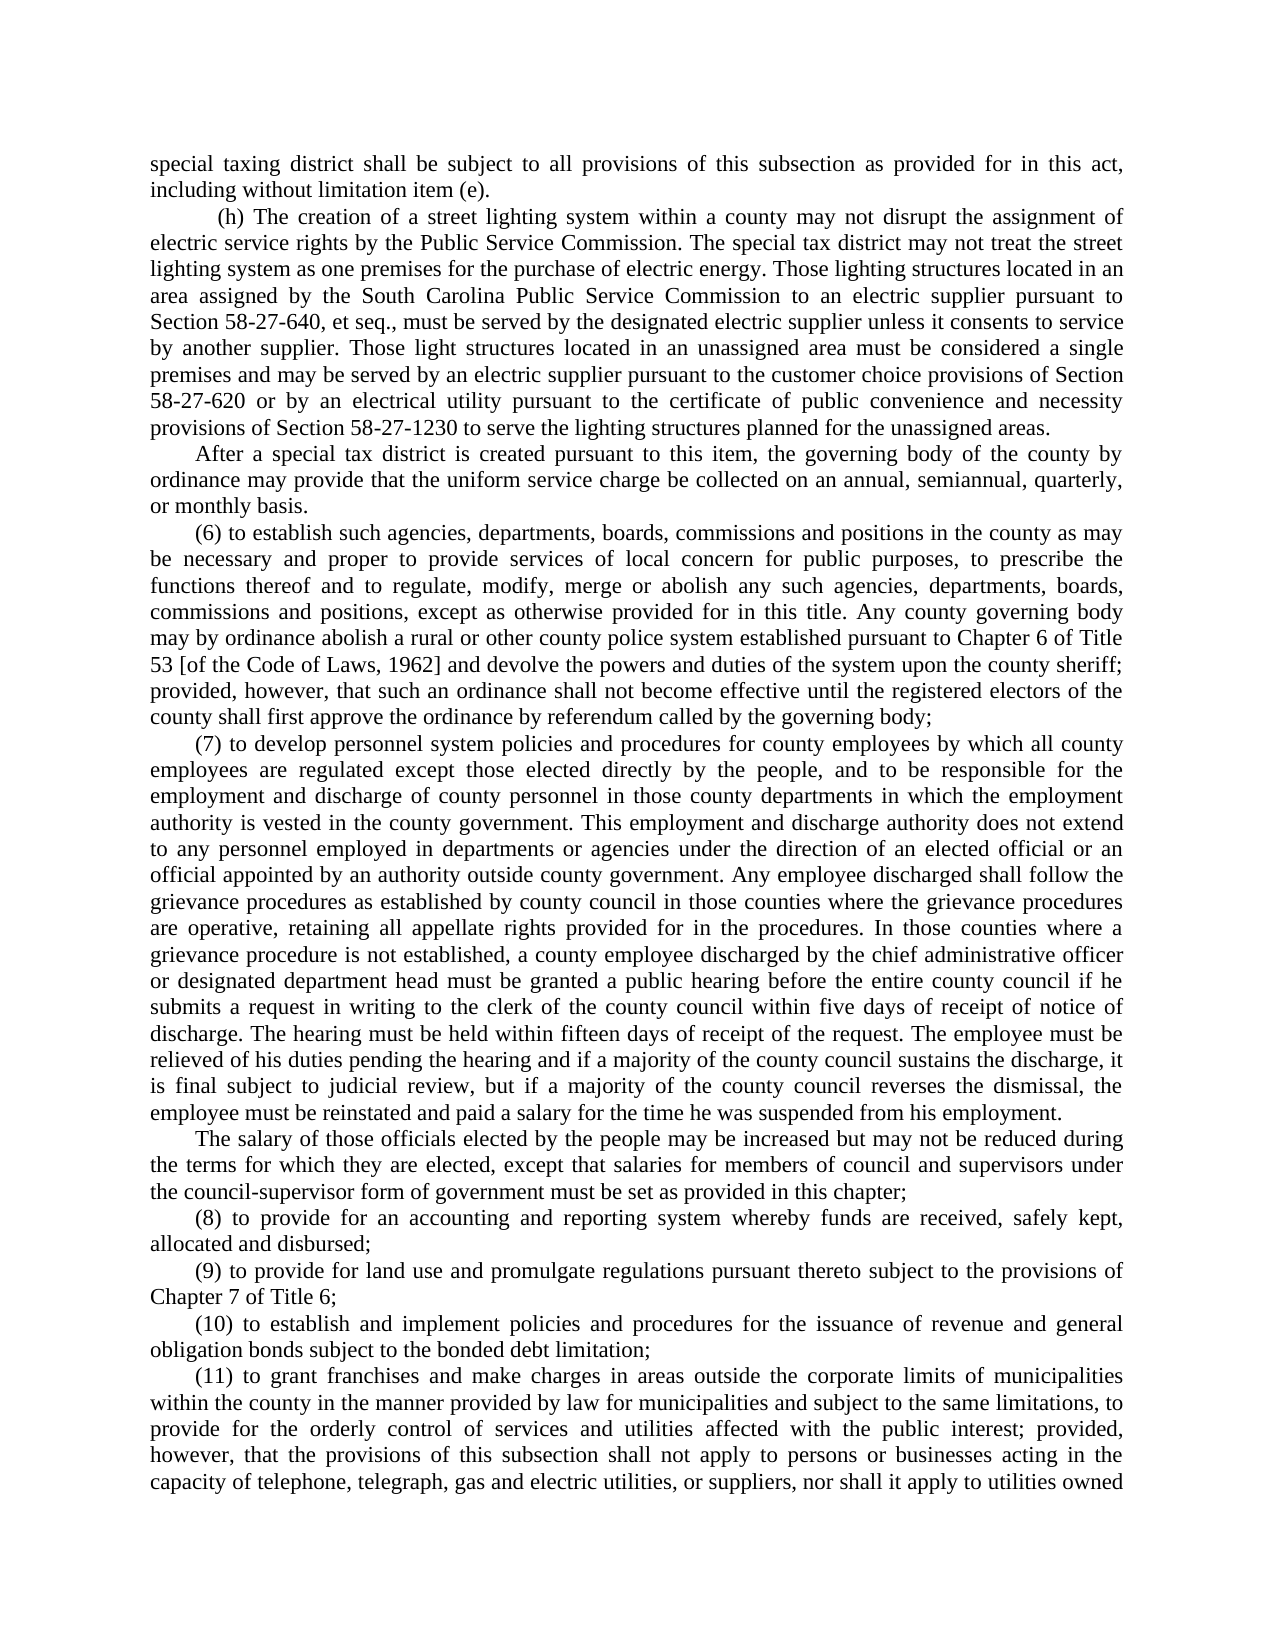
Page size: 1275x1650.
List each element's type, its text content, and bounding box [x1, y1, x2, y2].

text (10) to establish and implement policies and procedures for the issuance of revenue and general obligation bonds subject to the bonded debt limitation; [150, 1309, 1125, 1362]
text (7) to develop personnel system policies and procedures for county employees by which all county employees are regulated except those elected directly by the people, and to be responsible for the employment and discharge of county personnel in those county departments in which the employment authority is vested in the county government. This employment and discharge authority does not extend to any personnel employed in departments or agencies under the direction of an elected official or an official appointed by an authority outside county government. Any employee discharged shall follow the grievance procedures as established by county council in those counties where the grievance procedures are operative, retaining all appellate rights provided for in the procedures. In those counties where a grievance procedure is not established, a county employee discharged by the chief administrative officer or designated department head must be granted a public hearing before the entire county council if he submits a request in writing to the clerk of the county council within five days of receipt of notice of discharge. The hearing must be held within fifteen days of receipt of the request. The employee must be relieved of his duties pending the hearing and if a majority of the county council sustains the discharge, it is final subject to judicial review, but if a majority of the county council reverses the dismissal, the employee must be reinstated and paid a salary for the time he was suspended from his employment. [150, 730, 1125, 1125]
text The salary of those officials elected by the people may be increased but may not be reduced during the terms for which they are elected, except that salaries for members of council and supervisors under the council-supervisor form of government must be set as provided in this chapter; [150, 1125, 1125, 1204]
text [150, 1362, 1125, 1494]
text (6) to establish such agencies, departments, boards, commissions and positions in the county as may be necessary and proper to provide services of local concern for public purposes, to prescribe the functions thereof and to regulate, modify, merge or abolish any such agencies, departments, boards, commissions and positions, except as otherwise provided for in this title. Any county governing body may by ordinance abolish a rural or other county police system established pursuant to Chapter 6 of Title 53 [of the Code of Laws, 1962] and devolve the powers and duties of the system upon the county sheriff; provided, however, that such an ordinance shall not become effective until the registered electors of the county shall first approve the ordinance by referendum called by the governing body; [150, 519, 1125, 730]
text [150, 150, 1125, 203]
text After a special tax district is created pursuant to this item, the governing body of the county by ordinance may provide that the uniform service charge be collected on an annual, semiannual, quarterly, or monthly basis. [150, 440, 1125, 519]
text (h) The creation of a street lighting system within a county may not disrupt the assignment of electric service rights by the Public Service Commission. The special tax district may not treat the street lighting system as one premises for the purchase of electric energy. Those lighting structures located in an area assigned by the South Carolina Public Service Commission to an electric supplier pursuant to Section 58-27-640, et seq., must be served by the designated electric supplier unless it consents to service by another supplier. Those light structures located in an unassigned area must be considered a single premises and may be served by an electric supplier pursuant to the customer choice provisions of Section 58-27-620 or by an electrical utility pursuant to the certificate of public convenience and necessity provisions of Section 58-27-1230 to serve the lighting structures planned for the unassigned areas. [150, 203, 1125, 440]
text (9) to provide for land use and promulgate regulations pursuant thereto subject to the provisions of Chapter 7 of Title 6; [150, 1257, 1125, 1309]
text (8) to provide for an accounting and reporting system whereby funds are received, safely kept, allocated and disbursed; [150, 1204, 1125, 1257]
